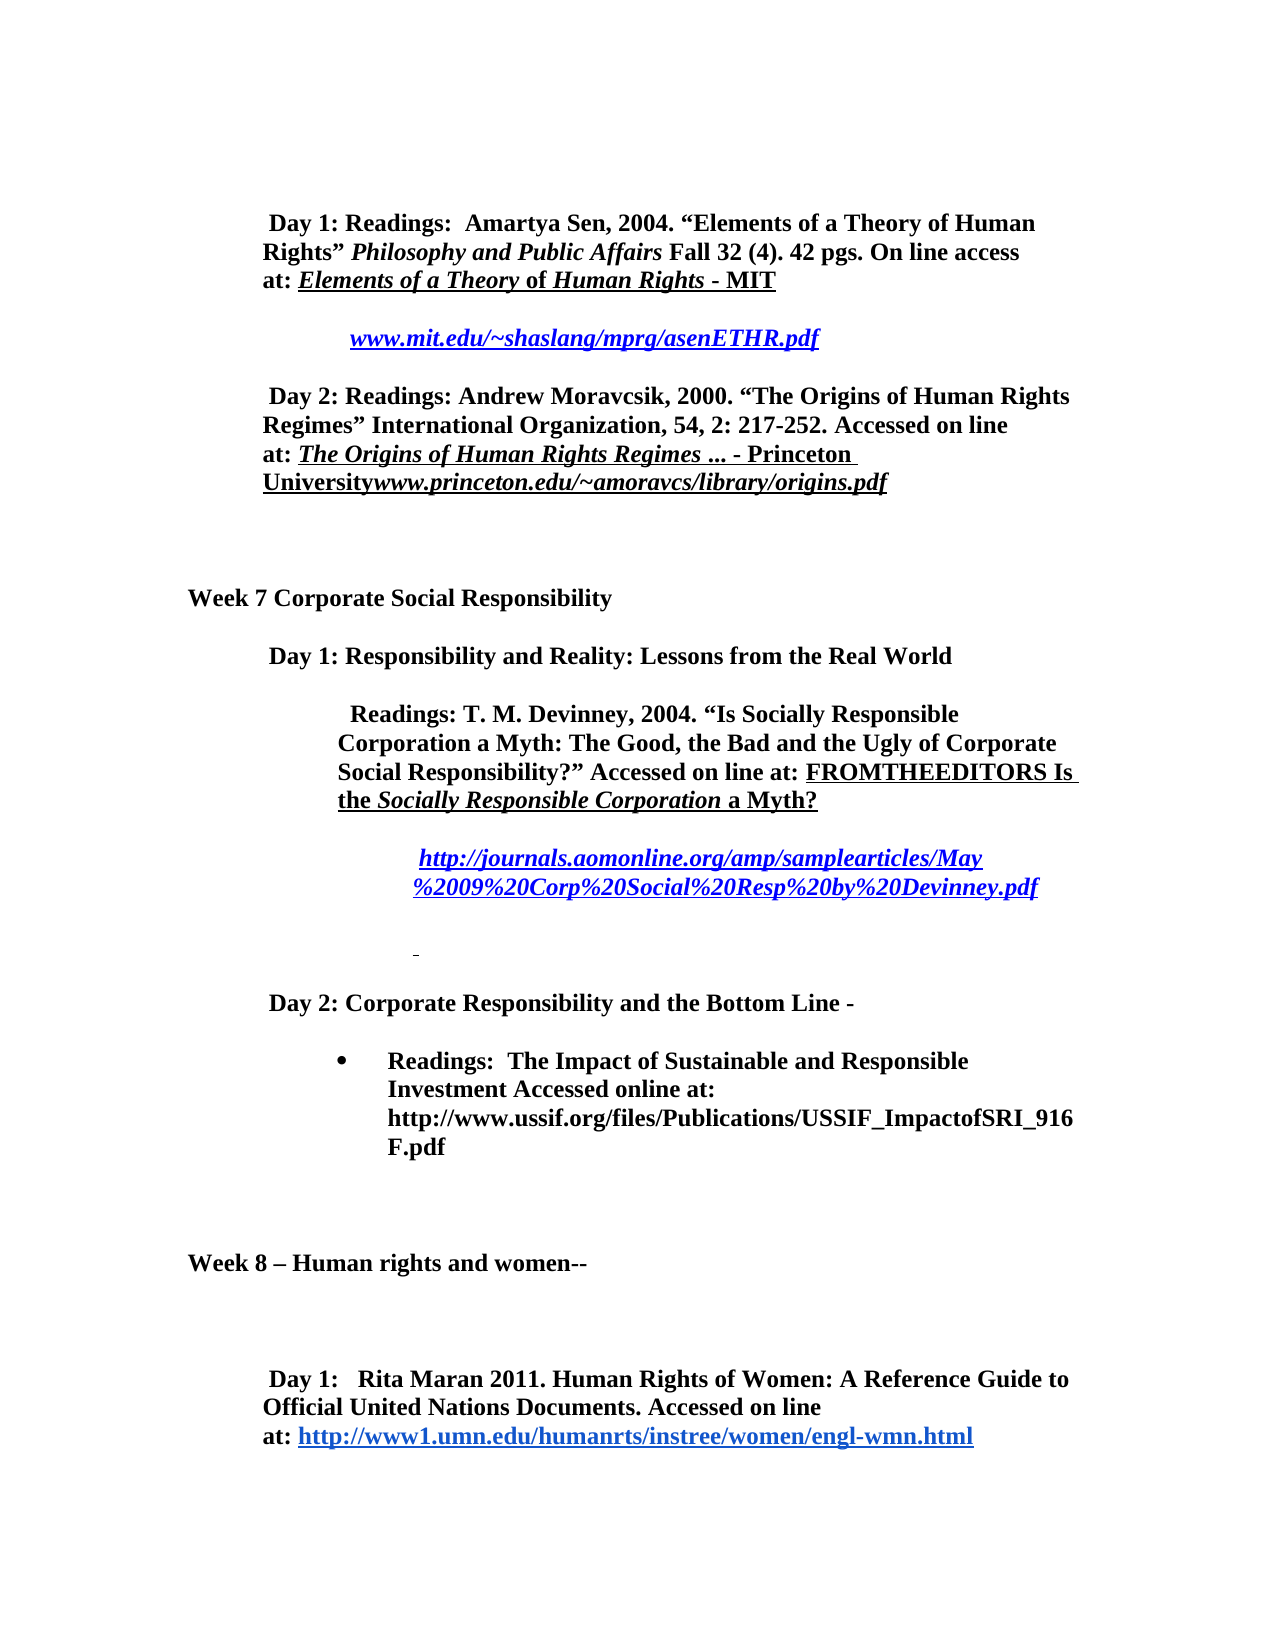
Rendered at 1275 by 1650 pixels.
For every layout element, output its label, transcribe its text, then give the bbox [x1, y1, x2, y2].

text Day 1: Readings: Amartya Sen, 2004. “Elements of a Theory of Human Rights” Philosophy and Public Affairs Fall 32 (4). 42 pgs. On line access at: Elements of a Theory of Human Rights - MIT [262, 208, 1087, 294]
list Readings: The Impact of Sustainable and Responsible Investment Accessed online at: http://www.ussif.org/files/Publications/USSIF_ImpactofSRI_916F.pdf [337, 1046, 1087, 1161]
text http://journals.aomonline.org/amp/samplearticles/May%2009%20Corp%20Social%20Resp%20by%20Devinney.pdf [412, 843, 1087, 901]
text Readings: T. M. Devinney, 2004. “Is Socially Responsible Corporation a Myth: The Good, the Bad and the Ugly of Corporate Social Responsibility?” Accessed on line at: FROMTHEEDITORS Is the Socially Responsible Corporation a Myth? [337, 699, 1087, 814]
text Week 7 Corporate Social Responsibility [187, 583, 1087, 612]
text Day 1: Responsibility and Reality: Lessons from the Real World [262, 641, 1087, 670]
text Day 1: Rita Maran 2011. Human Rights of Women: A Reference Guide to Official United Nations Documents. Accessed on line at: http://www1.umn.edu/humanrts/instree/women/engl-wmn.html [262, 1364, 1087, 1450]
text www.mit.edu/~shaslang/mprg/asenETHR.pdf [337, 323, 1087, 352]
text Week 8 – Human rights and women-- [187, 1248, 1087, 1277]
text Day 2: Readings: Andrew Moravcsik, 2000. “The Origins of Human Rights Regimes” International Organization, 54, 2: 217-252. Accessed on line at: The Origins of Human Rights Regimes ... - Princeton Universitywww.princeton.edu/~amoravcs/library/origins.pdf [262, 381, 1087, 496]
text Day 2: Corporate Responsibility and the Bottom Line - [262, 988, 1087, 1017]
